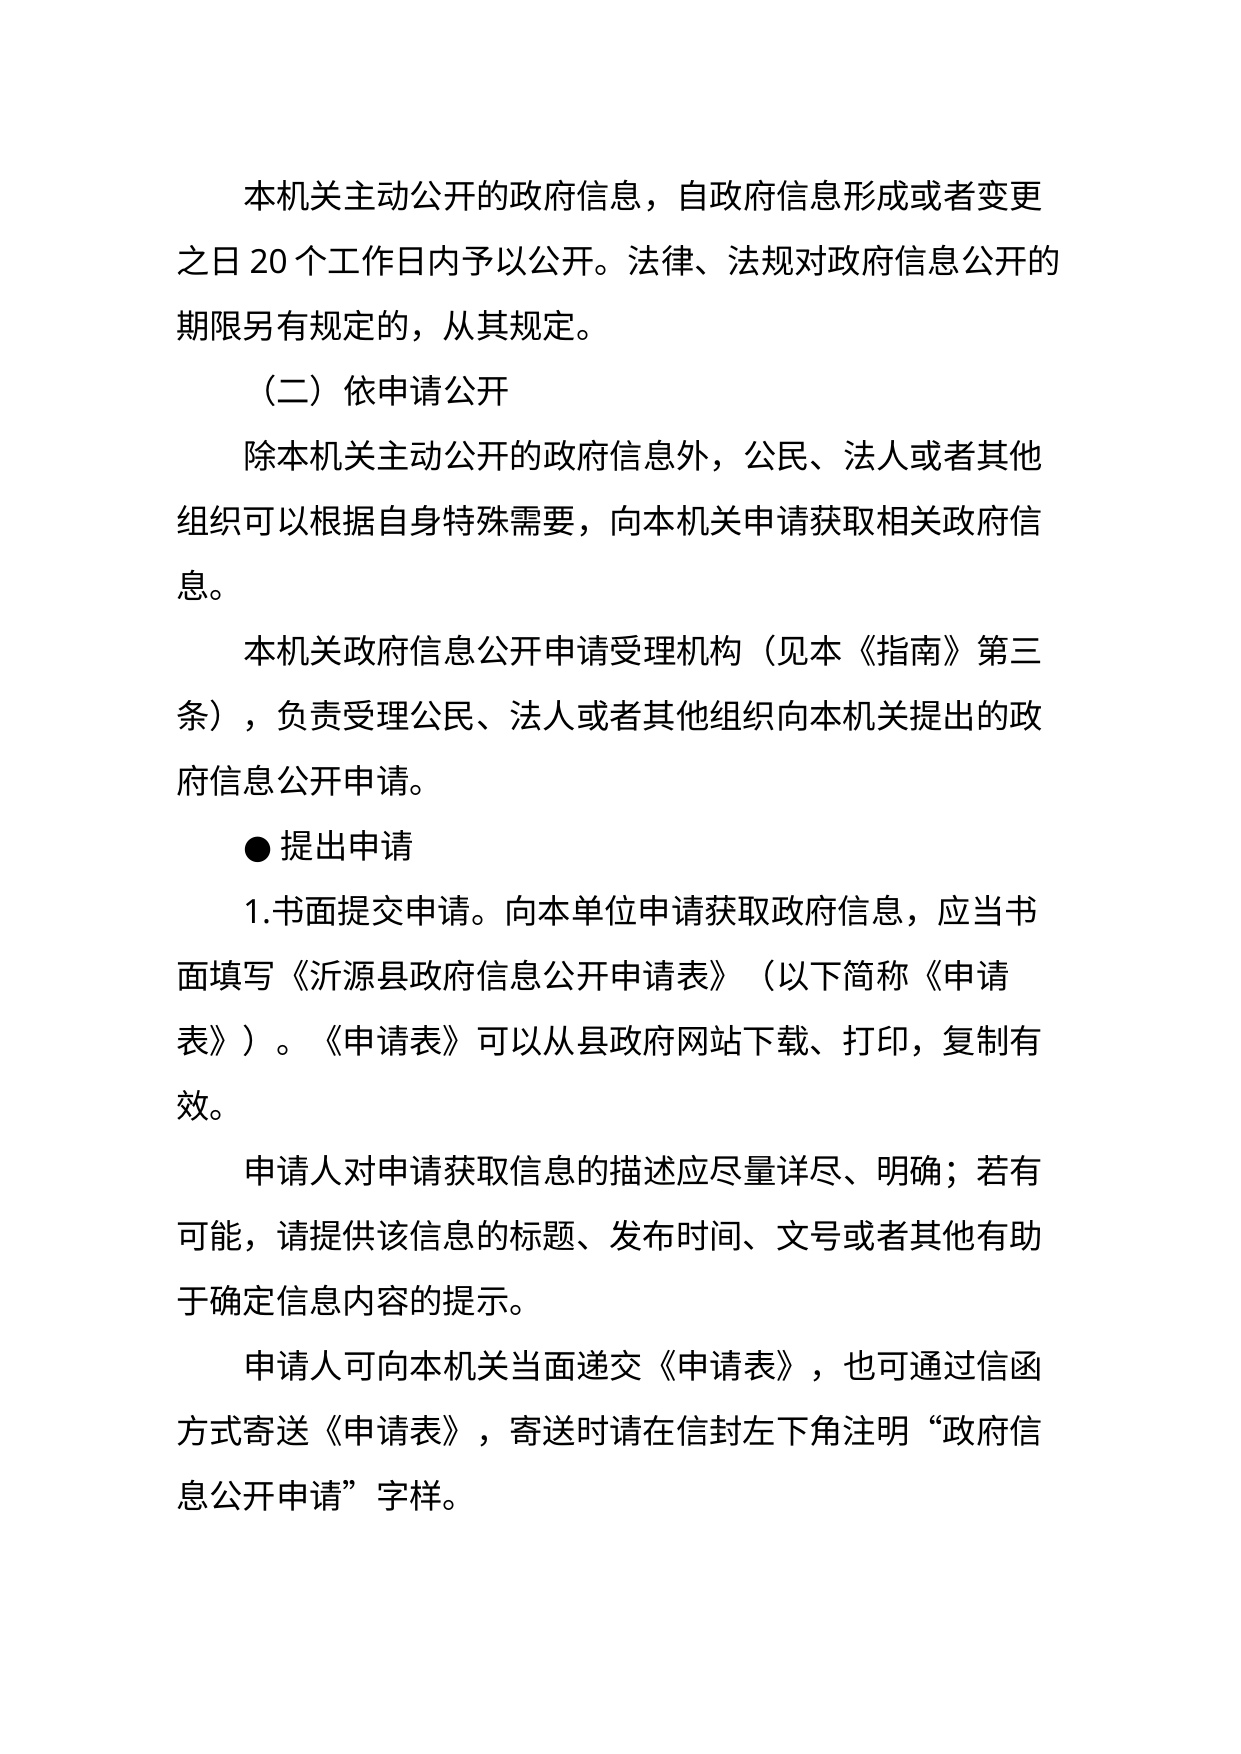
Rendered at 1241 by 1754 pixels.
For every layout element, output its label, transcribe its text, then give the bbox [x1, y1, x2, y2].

text 本机关政府信息公开申请受理机构（见本《指南》第三条），负责受理公民、法人或者其他组织向本机关提出的政府信息公开申请。 [176, 617, 1064, 812]
text 除本机关主动公开的政府信息外，公民、法人或者其他组织可以根据自身特殊需要，向本机关申请获取相关政府信息。 [176, 422, 1064, 617]
text ● 提出申请 [176, 812, 1064, 877]
text 申请人可向本机关当面递交《申请表》，也可通过信函方式寄送《申请表》，寄送时请在信封左下角注明“政府信息公开申请”字样。 [176, 1332, 1064, 1527]
text 本机关主动公开的政府信息，自政府信息形成或者变更之日20个工作日内予以公开。法律、法规对政府信息公开的期限另有规定的，从其规定。 [176, 162, 1064, 357]
text 1.书面提交申请。向本单位申请获取政府信息，应当书面填写《沂源县政府信息公开申请表》（以下简称《申请表》）。《申请表》可以从县政府网站下载、打印，复制有效。 [176, 877, 1064, 1137]
text （二）依申请公开 [176, 357, 1064, 422]
text 申请人对申请获取信息的描述应尽量详尽、明确；若有可能，请提供该信息的标题、发布时间、文号或者其他有助于确定信息内容的提示。 [176, 1137, 1064, 1332]
